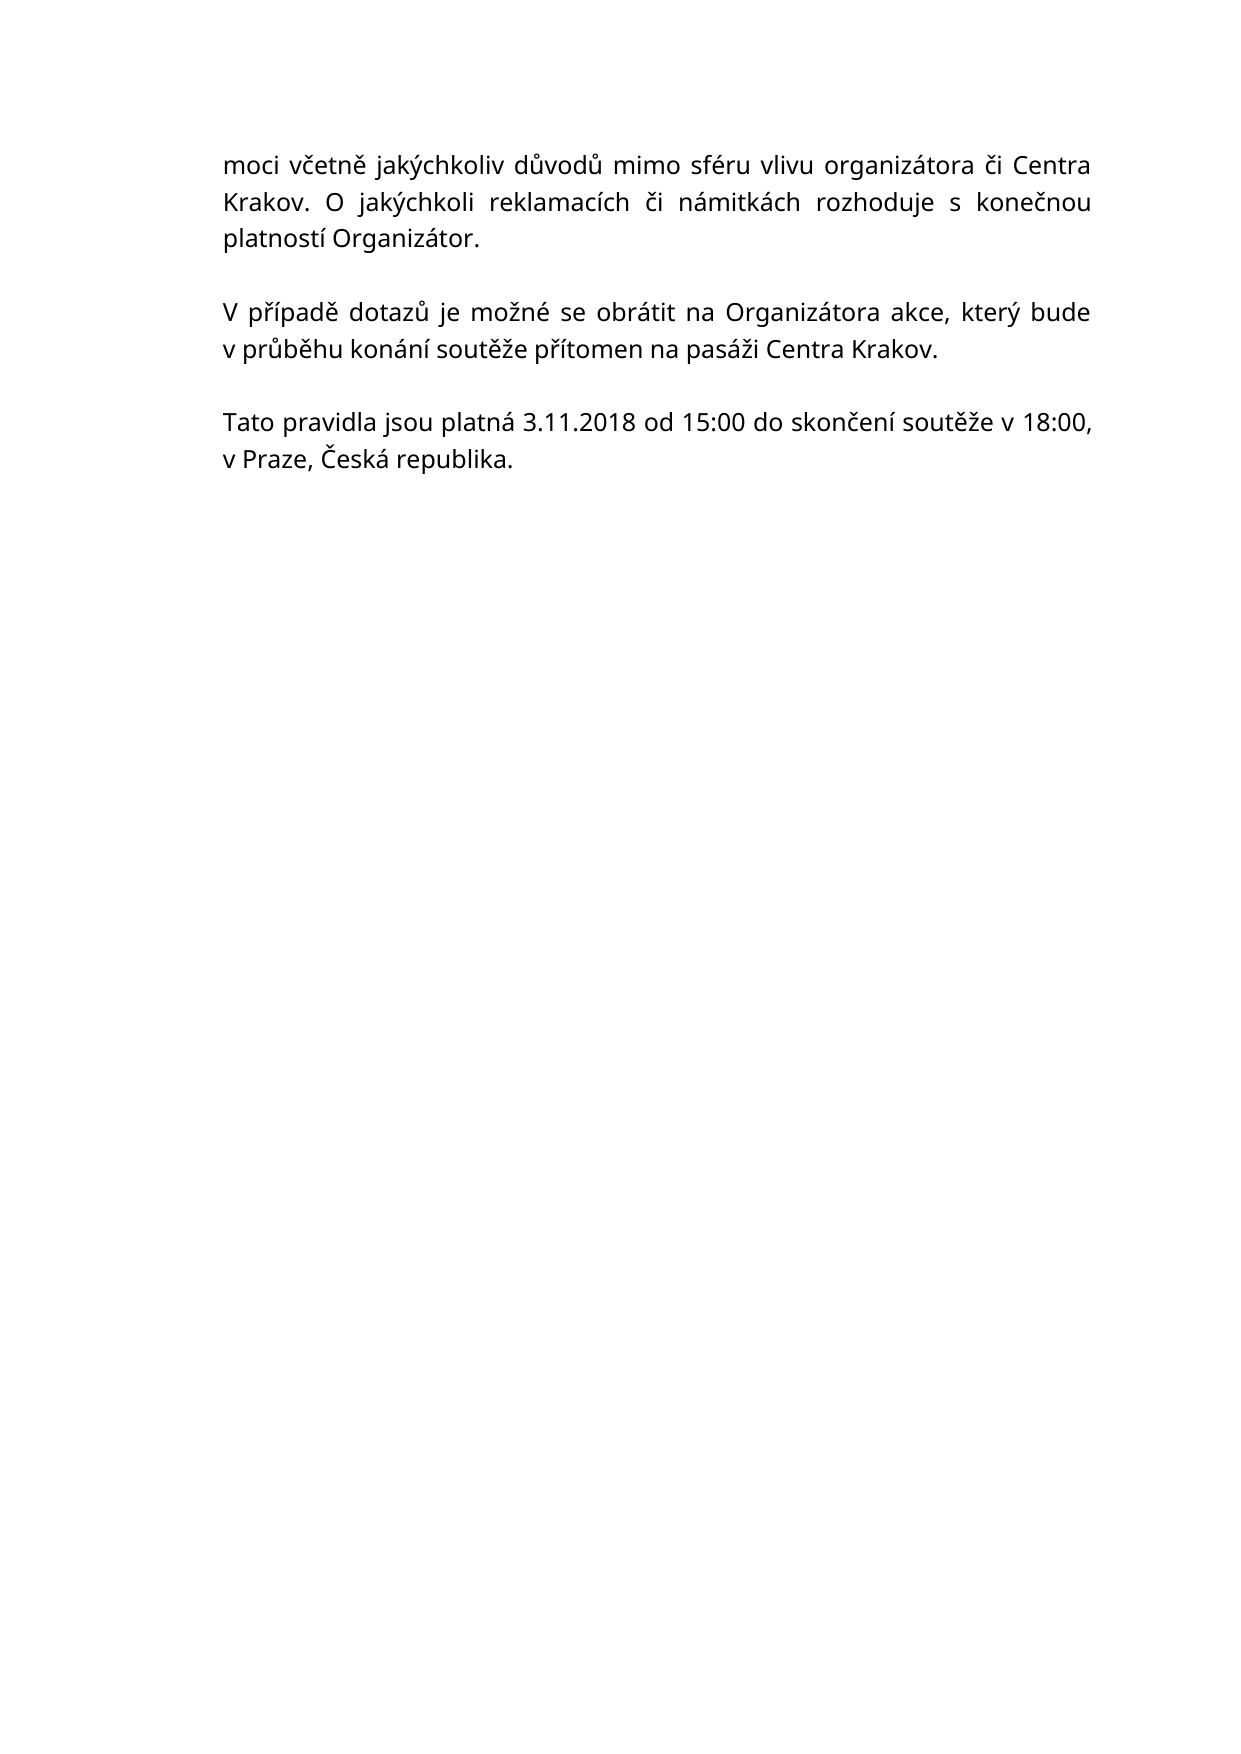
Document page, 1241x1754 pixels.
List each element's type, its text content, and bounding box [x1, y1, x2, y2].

list V případě dotazů je možné se obrátit na Organizátora akce, který bude v průběhu konání soutěže přítomen na pasáži Centra Krakov. [223, 295, 1093, 366]
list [223, 148, 1093, 255]
list Tato pravidla jsou platná 3.11.2018 od 15:00 do skončení soutěže v 18:00, v Praze, Česká republika. [223, 405, 1093, 476]
